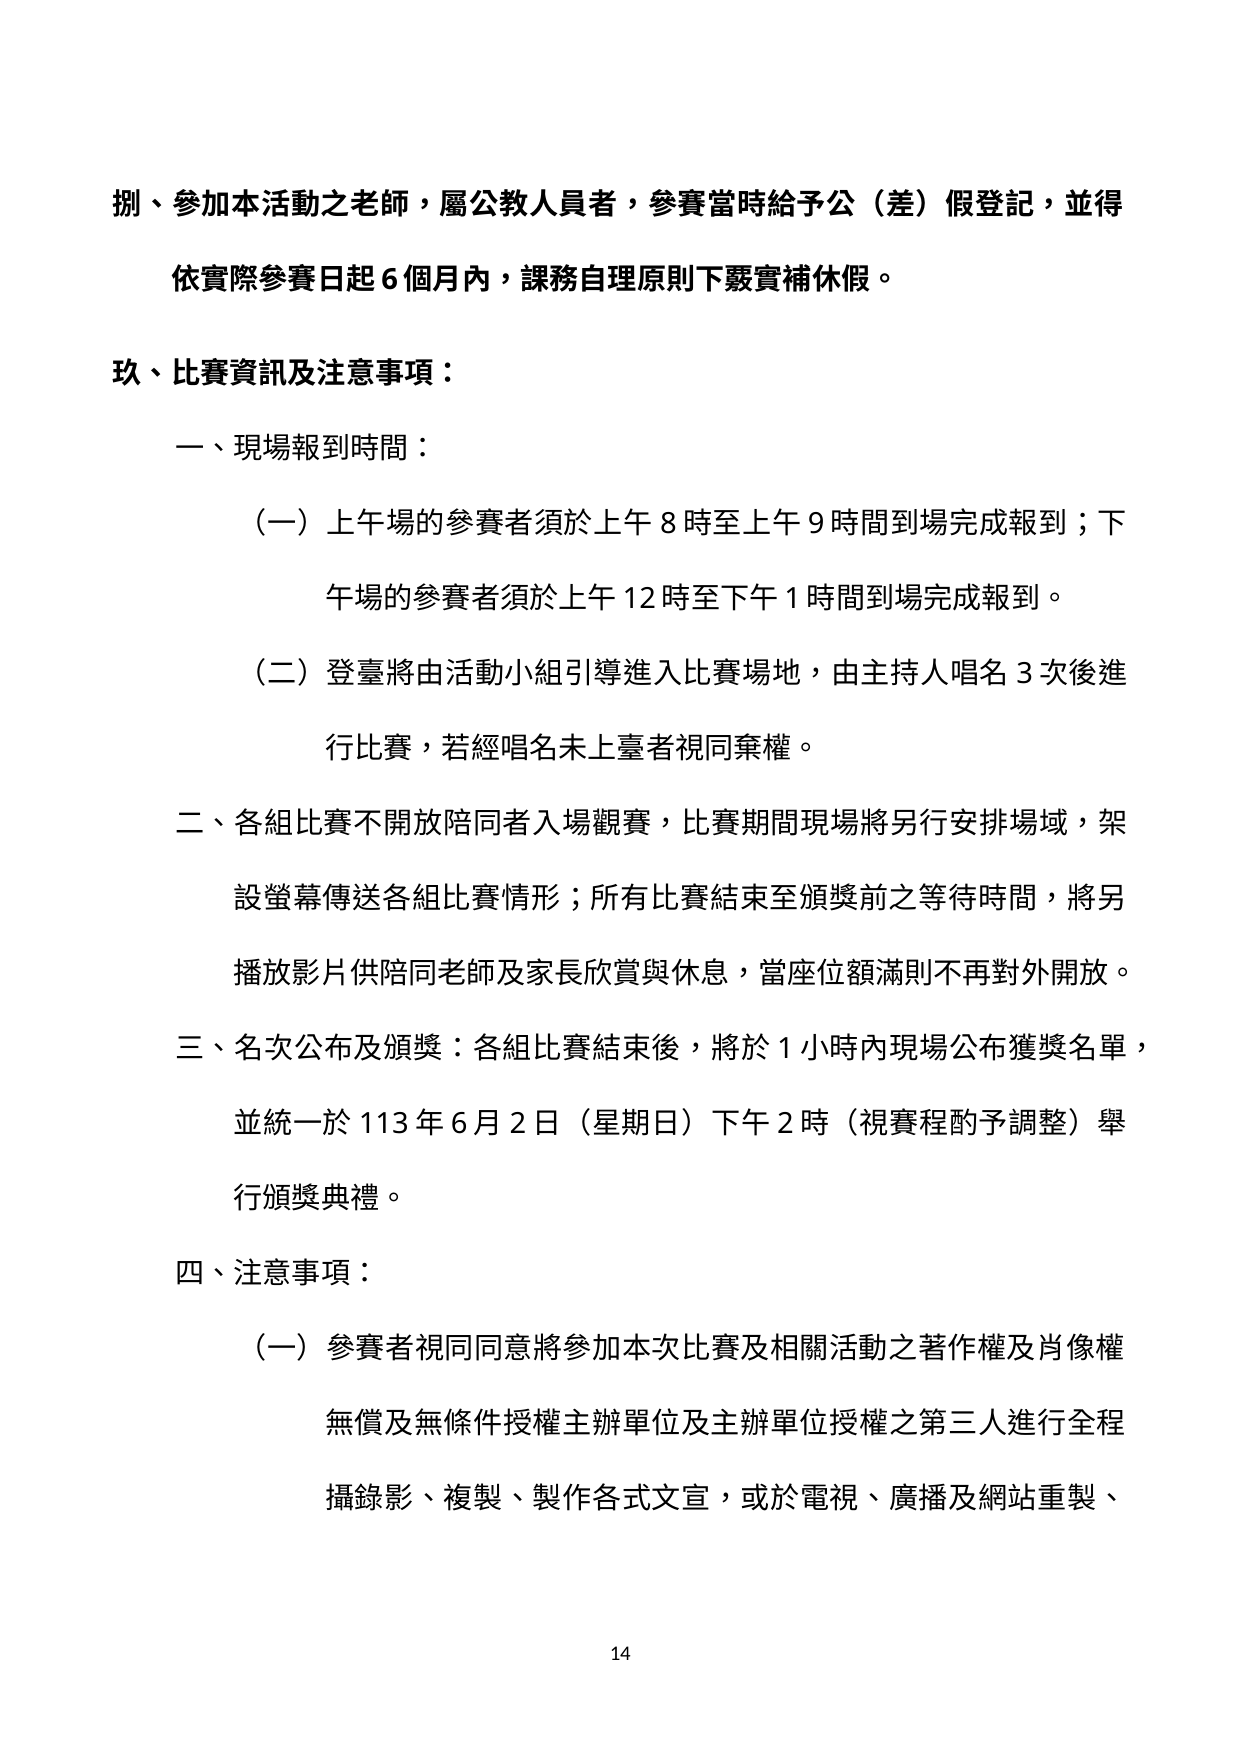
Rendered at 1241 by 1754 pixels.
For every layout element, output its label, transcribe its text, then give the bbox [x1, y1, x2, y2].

text （一）上午場的參賽者須於上午8時至上午9時間到場完成報到；下午場的參賽者須於上午12時至下午1時間到場完成報到。 [237, 483, 1128, 633]
text 四、注意事項： [175, 1233, 1128, 1308]
text （二）登臺將由活動小組引導進入比賽場地，由主持人唱名3次後進行比賽，若經唱名未上臺者視同棄權。 [237, 633, 1128, 783]
text 三、名次公布及頒獎：各組比賽結束後，將於1小時內現場公布獲獎名單，並統一於113年6月2日（星期日）下午2時（視賽程酌予調整）舉行頒獎典禮。 [175, 1008, 1128, 1233]
text 二、各組比賽不開放陪同者入場觀賽，比賽期間現場將另行安排場域，架設螢幕傳送各組比賽情形；所有比賽結束至頒獎前之等待時間，將另播放影片供陪同老師及家長欣賞與休息，當座位額滿則不再對外開放。 [175, 783, 1128, 1008]
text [237, 1308, 1128, 1533]
list 玖、比賽資訊及注意事項： [112, 333, 1128, 408]
text 一、現場報到時間： [175, 408, 1128, 483]
list 捌、參加本活動之老師，屬公教人員者，參賽當時給予公（差）假登記，並得依實際參賽日起6個月內，課務自理原則下覈實補休假。 [112, 164, 1128, 314]
